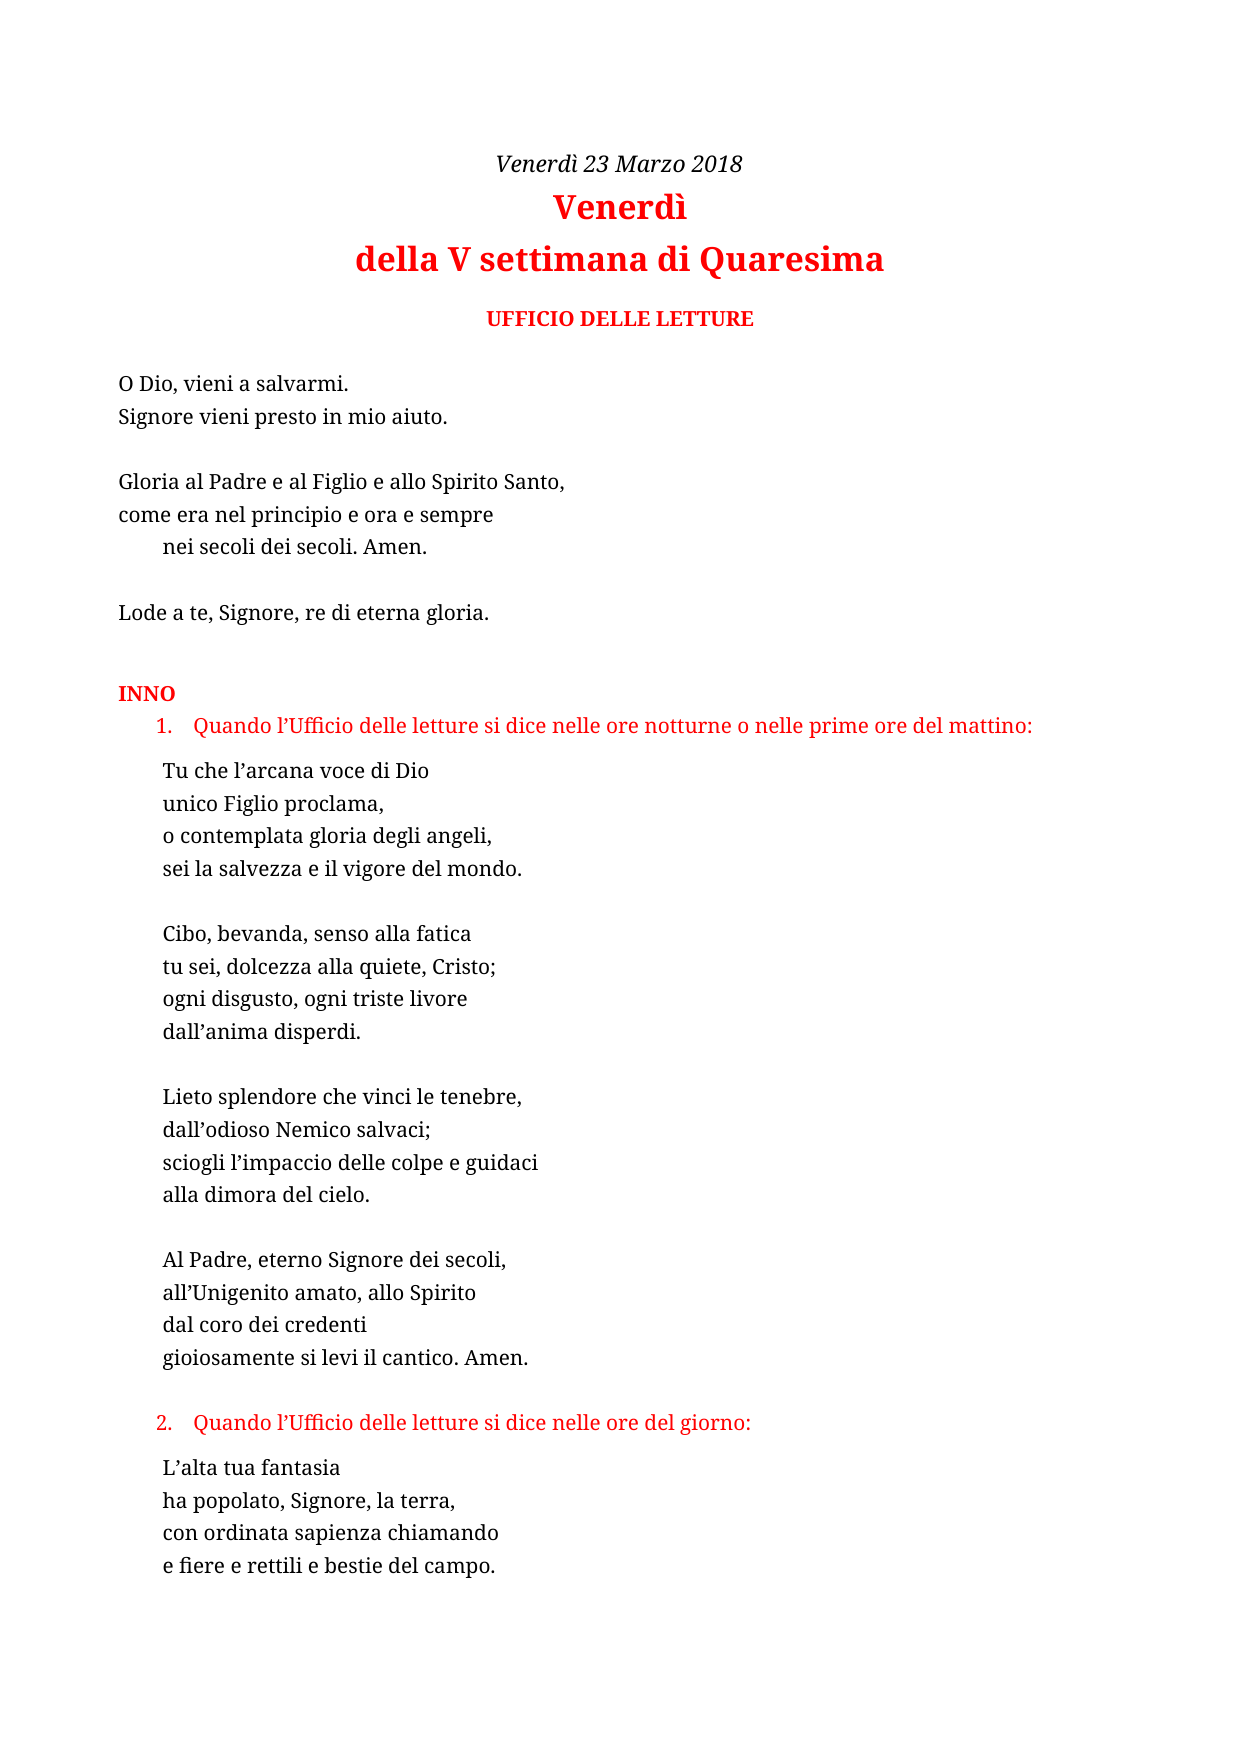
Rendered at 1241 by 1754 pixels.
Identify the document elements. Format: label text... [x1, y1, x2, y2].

list ogni disgusto, ogni triste livore [162, 984, 1122, 1013]
list all’Unigenito amato, allo Spirito [162, 1278, 1122, 1306]
list dall’odioso Nemico salvaci; [162, 1115, 1122, 1143]
text Signore vieni presto in mio aiuto. [118, 402, 1122, 430]
list alla dimora del cielo. [162, 1180, 1122, 1209]
list gioiosamente si levi il cantico. Amen. [162, 1343, 1122, 1372]
list Cibo, bevanda, senso alla fatica [162, 919, 1122, 948]
list sciogli l’impaccio delle colpe e guidaci [162, 1148, 1122, 1176]
list sei la salvezza e il vigore del mondo. [162, 854, 1122, 883]
text ha popolato, Signore, la terra, [162, 1486, 1122, 1514]
text O Dio, vieni a salvarmi. [118, 369, 1122, 398]
text L’alta tua fantasia [162, 1453, 1122, 1482]
list Lieto splendore che vinci le tenebre, [162, 1082, 1122, 1111]
list dall’anima disperdi. [162, 1017, 1122, 1046]
text Venerdì 23 Marzo 2018 [118, 148, 1122, 179]
list Al Padre, eterno Signore dei secoli, [162, 1245, 1122, 1274]
text come era nel principio e ora e sempre [118, 500, 1122, 528]
text Lode a te, Signore, re di eterna gloria. [118, 598, 1122, 626]
list unico Figlio proclama, [162, 789, 1122, 817]
text della V settimana di Quaresima [118, 236, 1122, 281]
text Venerdì [118, 183, 1122, 229]
list Tu che l’arcana voce di Dio [162, 756, 1122, 785]
list Quando l’Ufficio delle letture si dice nelle ore del giorno: [156, 1408, 1122, 1437]
text con ordinata sapienza chiamando [162, 1518, 1122, 1547]
text nei secoli dei secoli. Amen. [118, 532, 1122, 561]
text e fiere e rettili e bestie del campo. [162, 1551, 1122, 1579]
text Gloria al Padre e al Figlio e allo Spirito Santo, [118, 467, 1122, 496]
list Quando l’Ufficio delle letture si dice nelle ore notturne o nelle prime ore del mattino: [156, 712, 1122, 740]
list dal coro dei credenti [162, 1311, 1122, 1339]
list o contemplata gloria degli angeli, [162, 822, 1122, 850]
text UFFICIO DELLE LETTURE [118, 304, 1122, 333]
text INNO [118, 679, 1122, 707]
list tu sei, dolcezza alla quiete, Cristo; [162, 952, 1122, 980]
